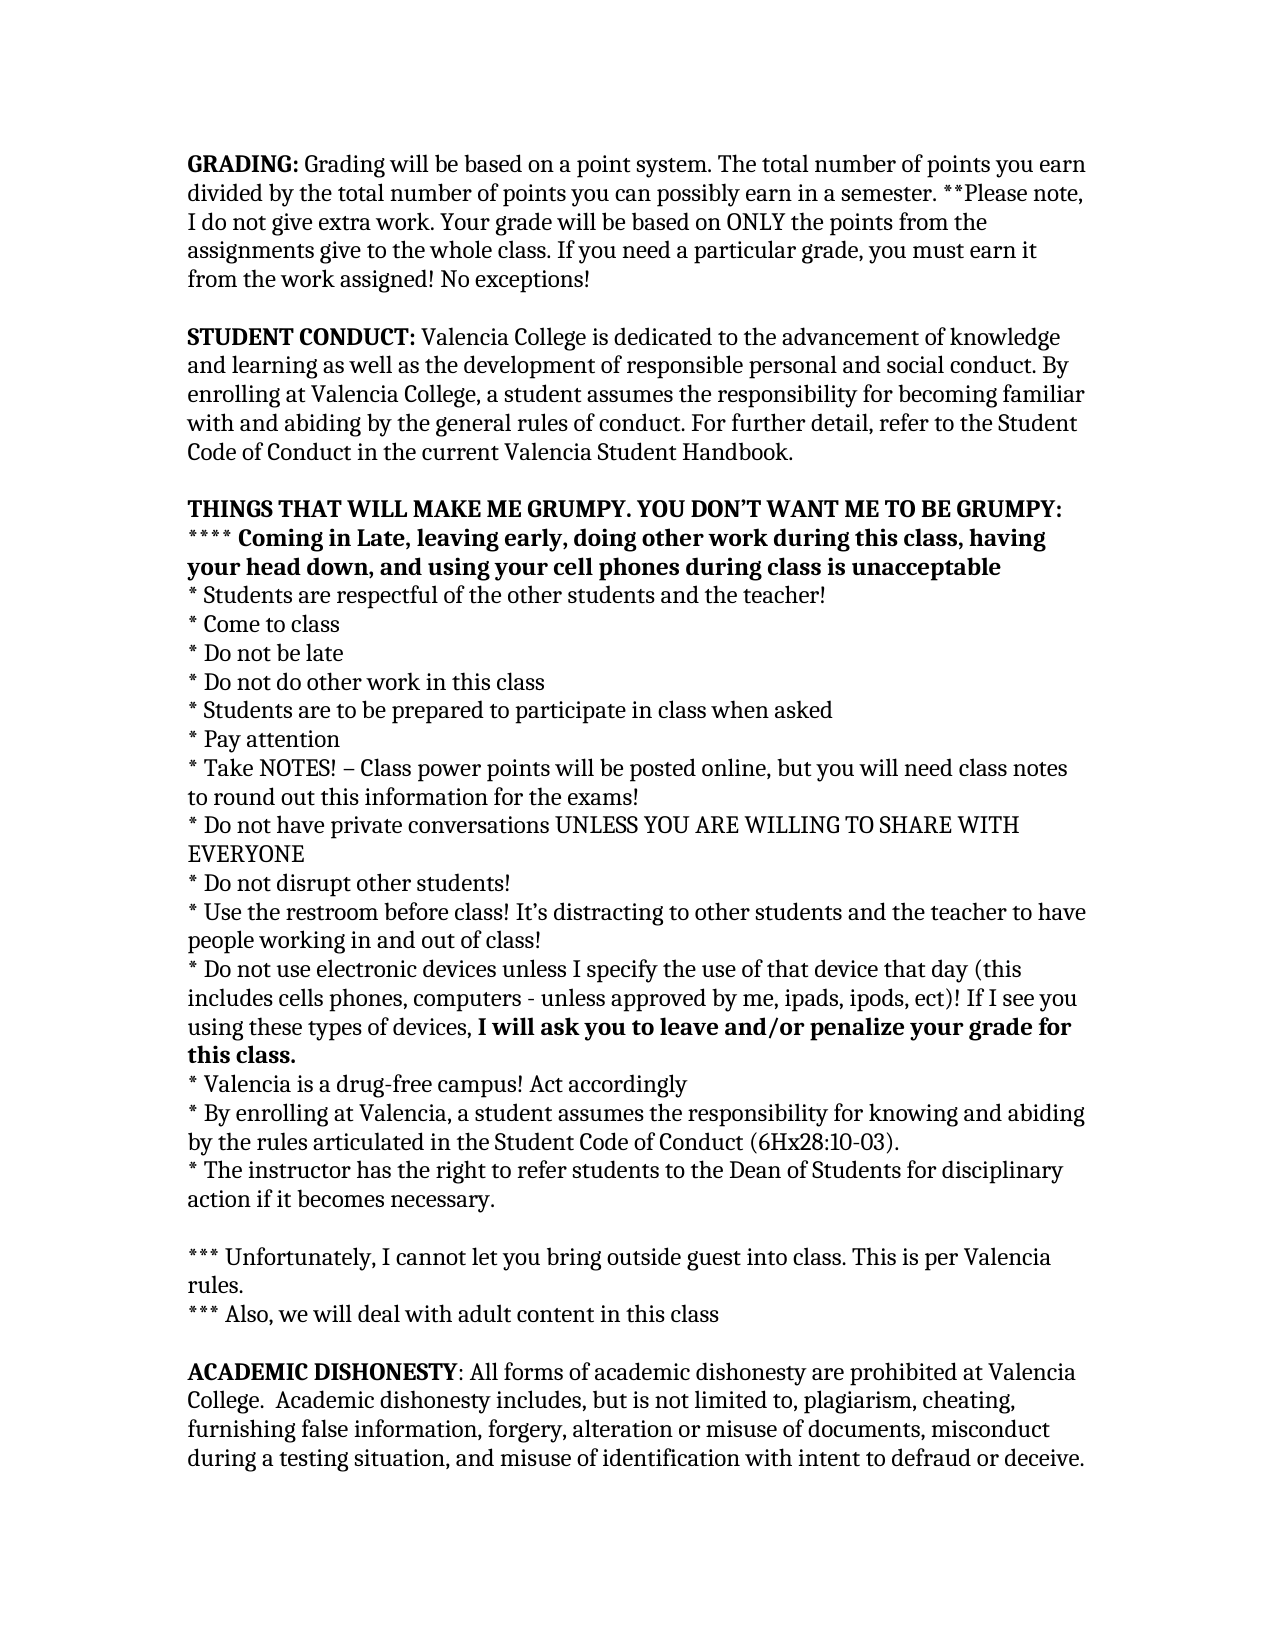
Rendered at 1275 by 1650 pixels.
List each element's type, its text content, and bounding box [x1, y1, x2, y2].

text * Do not disrupt other students! [187, 869, 1087, 897]
text STUDENT CONDUCT: Valencia College is dedicated to the advancement of knowledge and learning as well as the development of responsible personal and social conduct. By enrolling at Valencia College, a student assumes the responsibility for becoming familiar with and abiding by the general rules of conduct. For further detail, refer to the Student Code of Conduct in the current Valencia Student Handbook. [187, 322, 1087, 466]
text * Take NOTES! – Class power points will be posted online, but you will need class notes to round out this information for the exams! [187, 754, 1087, 811]
text * By enrolling at Valencia, a student assumes the responsibility for knowing and abiding by the rules articulated in the Student Code of Conduct (6Hx28:10-03). [187, 1099, 1087, 1156]
text * Valencia is a drug-free campus! Act accordingly [187, 1070, 1087, 1099]
text THINGS THAT WILL MAKE ME GRUMPY. YOU DON’T WANT ME TO BE GRUMPY: [187, 495, 1087, 524]
text * Do not have private conversations UNLESS YOU ARE WILLING TO SHARE WITH EVERYONE [187, 811, 1087, 869]
text * Do not do other work in this class [187, 667, 1087, 696]
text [187, 1357, 1087, 1472]
text * Do not use electronic devices unless I specify the use of that device that day (this includes cells phones, computers - unless approved by me, ipads, ipods, ect)! If I see you using these types of devices, I will ask you to leave and/or penalize your grade for this class. [187, 955, 1087, 1070]
text * Use the restroom before class! It’s distracting to other students and the teacher to have people working in and out of class! [187, 897, 1087, 955]
text * The instructor has the right to refer students to the Dean of Students for disciplinary action if it becomes necessary. [187, 1156, 1087, 1214]
text GRADING: Grading will be based on a point system. The total number of points you earn divided by the total number of points you can possibly earn in a semester. **Please note, I do not give extra work. Your grade will be based on ONLY the points from the assignments give to the whole class. If you need a particular grade, you must earn it from the work assigned! No exceptions! [187, 150, 1087, 294]
text *** Unfortunately, I cannot let you bring outside guest into class. This is per Valencia rules. [187, 1242, 1087, 1300]
text * Do not be late [187, 639, 1087, 667]
text * Pay attention [187, 725, 1087, 754]
text * Come to class [187, 610, 1087, 639]
text *** Also, we will deal with adult content in this class [187, 1300, 1087, 1329]
text **** Coming in Late, leaving early, doing other work during this class, having your head down, and using your cell phones during class is unacceptable [187, 524, 1087, 581]
text * Students are respectful of the other students and the teacher! [187, 581, 1087, 610]
text * Students are to be prepared to participate in class when asked [187, 696, 1087, 725]
